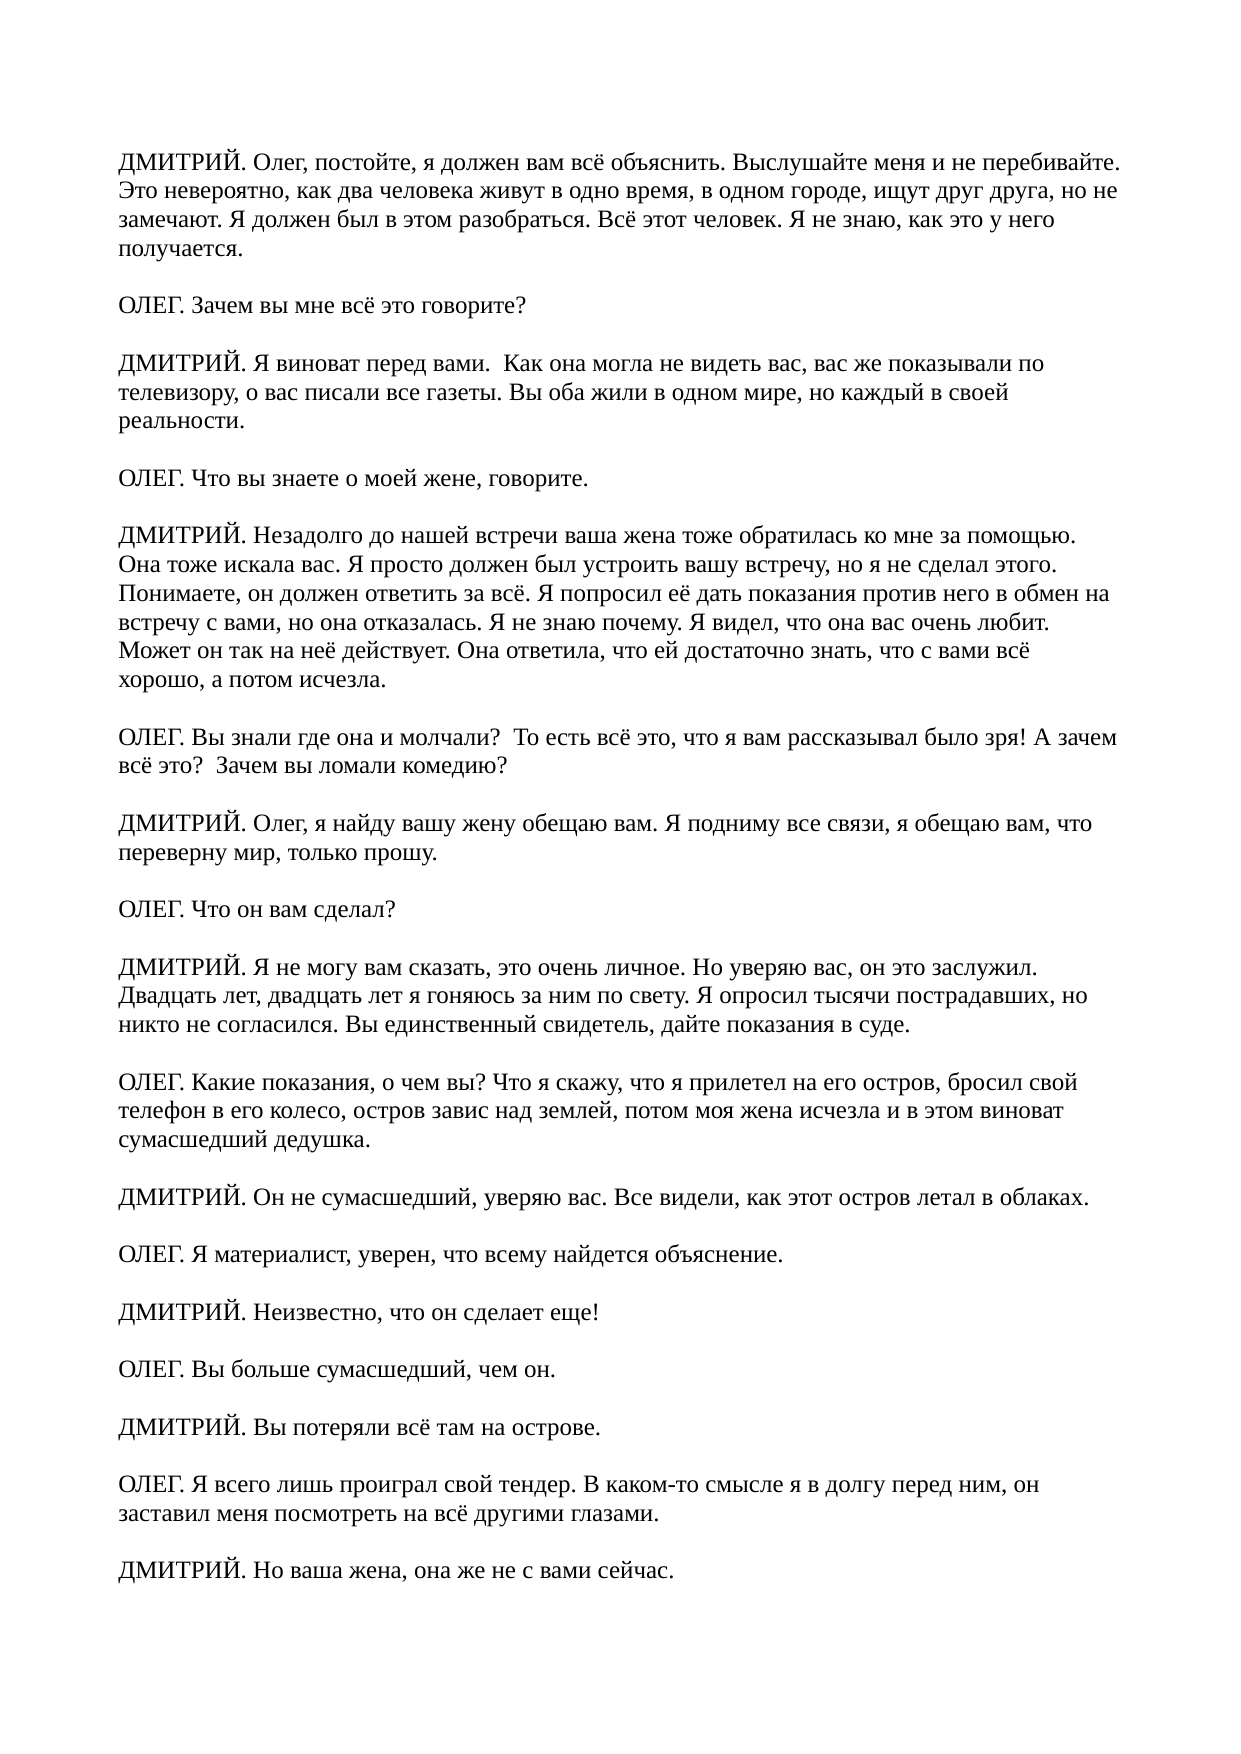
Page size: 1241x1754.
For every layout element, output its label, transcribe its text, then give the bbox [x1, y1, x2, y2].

text ДМИТРИЙ. Но ваша жена, она же не с вами сейчас. [118, 1556, 1122, 1584]
text ДМИТРИЙ. Я не могу вам сказать, это очень личное. Но уверяю вас, он это заслужил. Двадцать лет, двадцать лет я гоняюсь за ним по свету. Я опросил тысячи пострадавших, но никто не согласился. Вы единственный свидетель, дайте показания в суде. [118, 952, 1122, 1038]
text ОЛЕГ. Я материалист, уверен, что всему найдется объяснение. [118, 1239, 1122, 1268]
text ОЛЕГ. Я всего лишь проиграл свой тендер. В каком-то смысле я в долгу перед ним, он заставил меня посмотреть на всё другими глазами. [118, 1469, 1122, 1527]
text ОЛЕГ. Какие показания, о чем вы? Что я скажу, что я прилетел на его остров, бросил свой телефон в его колесо, остров завис над землей, потом моя жена исчезла и в этом виноват сумасшедший дедушка. [118, 1067, 1122, 1153]
text ДМИТРИЙ. Он не сумасшедший, уверяю вас. Все видели, как этот остров летал в облаках. [118, 1182, 1122, 1211]
text ДМИТРИЙ. Олег, я найду вашу жену обещаю вам. Я подниму все связи, я обещаю вам, что переверну мир, только прошу. [118, 808, 1122, 866]
text ДМИТРИЙ. Незадолго до нашей встречи ваша жена тоже обратилась ко мне за помощью. Она тоже искала вас. Я просто должен был устроить вашу встречу, но я не сделал этого. Понимаете, он должен ответить за всё. Я попросил её дать показания против него в обмен на встречу с вами, но она отказалась. Я не знаю почему. Я видел, что она вас очень любит. [118, 521, 1122, 636]
text Может он так на неё действует. Она ответила, что ей достаточно знать, что с вами всё хорошо, а потом исчезла. [118, 636, 1122, 693]
text ОЛЕГ. Вы больше сумасшедший, чем он. [118, 1354, 1122, 1383]
text ДМИТРИЙ. Я виноват перед вами. Как она могла не видеть вас, вас же показывали по телевизору, о вас писали все газеты. Вы оба жили в одном мире, но каждый в своей реальности. [118, 348, 1122, 434]
text ОЛЕГ. Зачем вы мне всё это говорите? [118, 291, 1122, 319]
text ДМИТРИЙ. Неизвестно, что он сделает еще! [118, 1297, 1122, 1326]
text ДМИТРИЙ. Олег, постойте, я должен вам всё объяснить. Выслушайте меня и не перебивайте. Это невероятно, как два человека живут в одно время, в одном городе, ищут друг друга, но не замечают. Я должен был в этом разобраться. Всё этот человек. Я не знаю, как это у него получается. [118, 147, 1122, 262]
text ОЛЕГ. Что вы знаете о моей жене, говорите. [118, 463, 1122, 492]
text ОЛЕГ. Вы знали где она и молчали? То есть всё это, что я вам рассказывал было зря! А зачем всё это? Зачем вы ломали комедию? [118, 722, 1122, 779]
text ДМИТРИЙ. Вы потеряли всё там на острове. [118, 1412, 1122, 1441]
text ОЛЕГ. Что он вам сделал? [118, 894, 1122, 923]
